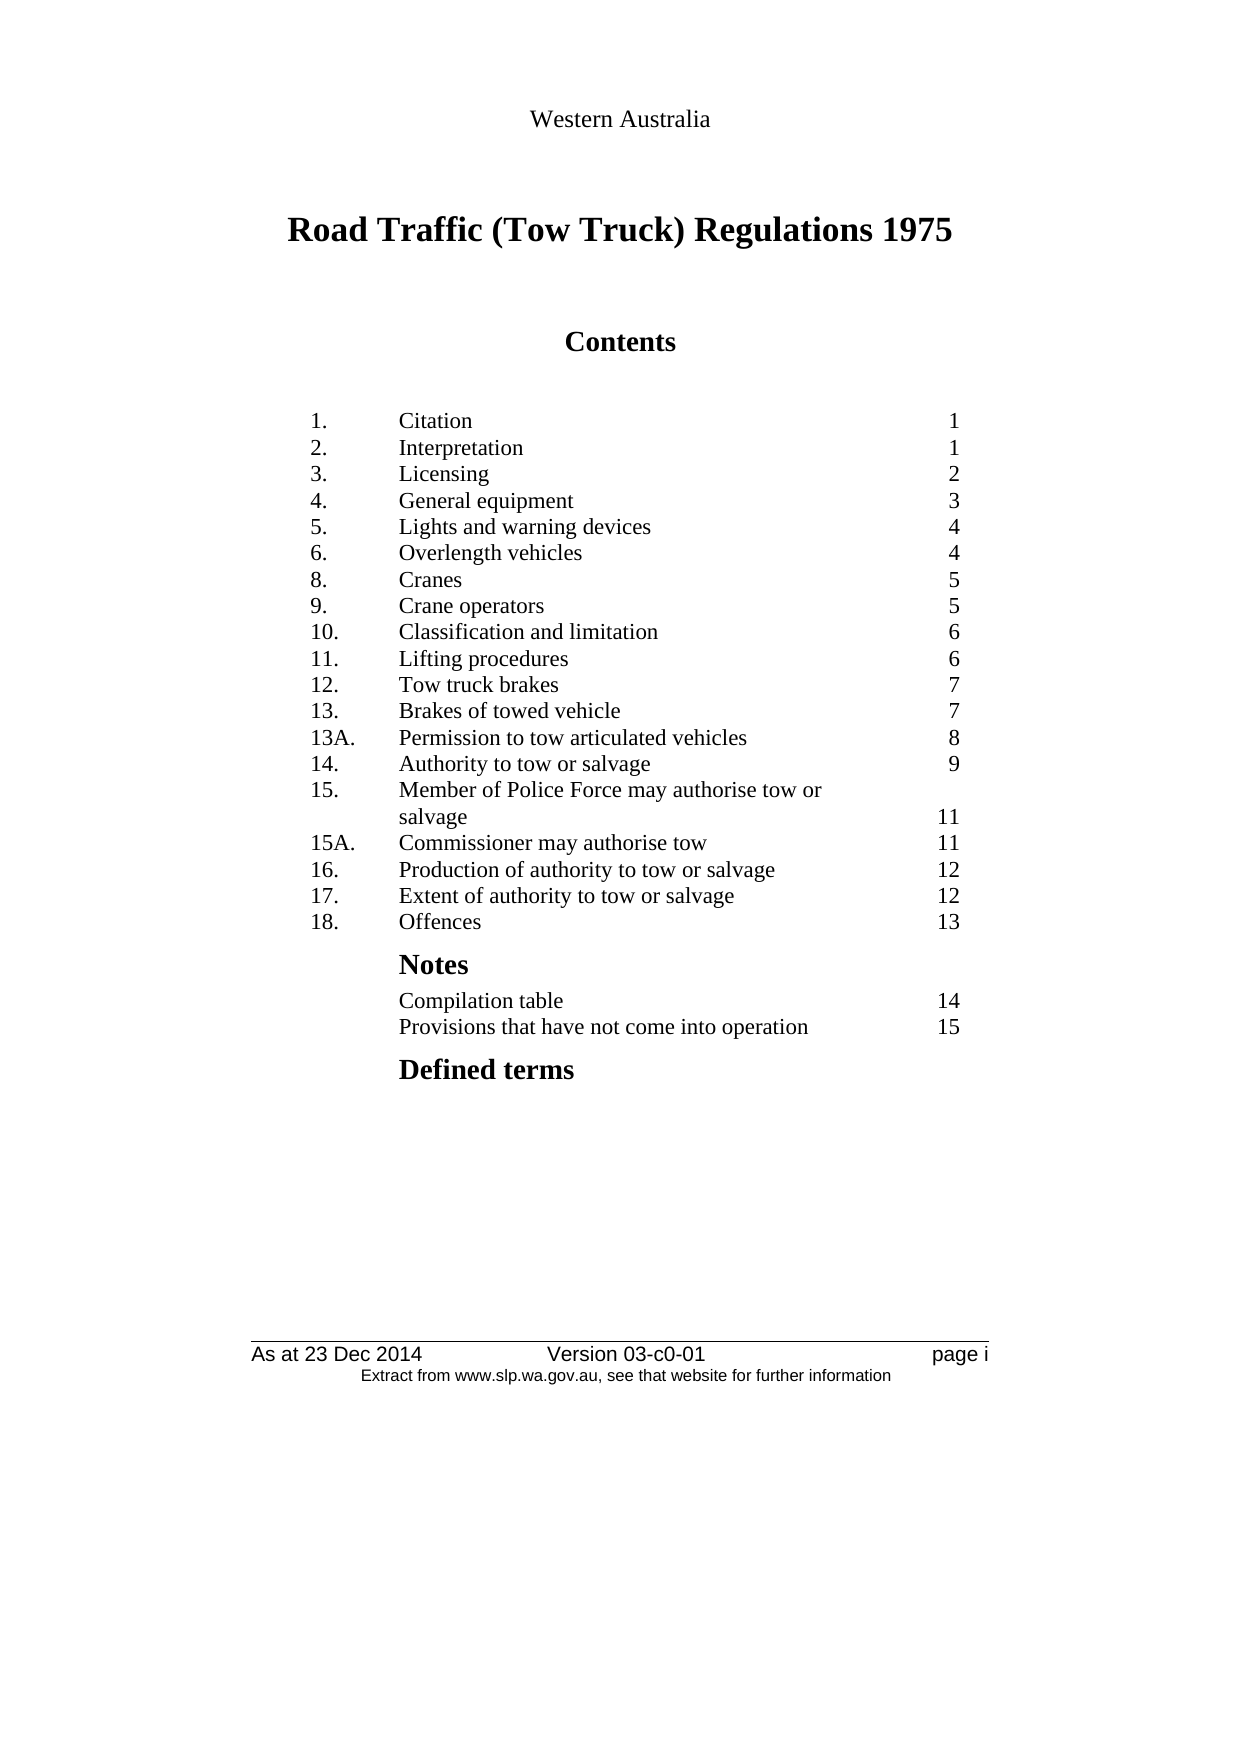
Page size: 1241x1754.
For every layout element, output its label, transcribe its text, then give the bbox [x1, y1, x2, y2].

text 8. Cranes 5 [310, 566, 871, 592]
text 11. Lifting procedures 6 [310, 645, 871, 671]
text 15. Member of Police Force may authorise tow or salvage 11 [310, 777, 871, 829]
text 16. Production of authority to tow or salvage 12 [310, 856, 871, 882]
text 9. Crane operators 5 [310, 592, 871, 618]
text 13. Brakes of towed vehicle 7 [310, 697, 871, 724]
text Provisions that have not come into operation 15 [310, 1013, 871, 1040]
text 13A. Permission to tow articulated vehicles 8 [310, 724, 871, 750]
text 14. Authority to tow or salvage 9 [310, 750, 871, 777]
text 17. Extent of authority to tow or salvage 12 [310, 882, 871, 908]
text 10. Classification and limitation 6 [310, 618, 871, 645]
text 4. General equipment 3 [310, 487, 871, 513]
text 3. Licensing 2 [310, 460, 871, 487]
text 5. Lights and warning devices 4 [310, 513, 871, 539]
text 12. Tow truck brakes 7 [310, 671, 871, 697]
text Road Traffic (Tow Truck) Regulations 1975 [251, 208, 989, 249]
text Defined terms [399, 1052, 871, 1086]
text Contents [491, 324, 749, 358]
text Compilation table 14 [310, 987, 871, 1013]
text 2. Interpretation 1 [310, 434, 871, 460]
text 1. Citation 1 [310, 408, 871, 434]
text Western Australia [251, 104, 989, 133]
text 6. Overlength vehicles 4 [310, 539, 871, 566]
text 15A. Commissioner may authorise tow 11 [310, 829, 871, 856]
text 18. Offences 13 [310, 908, 871, 935]
text Notes [399, 947, 871, 981]
